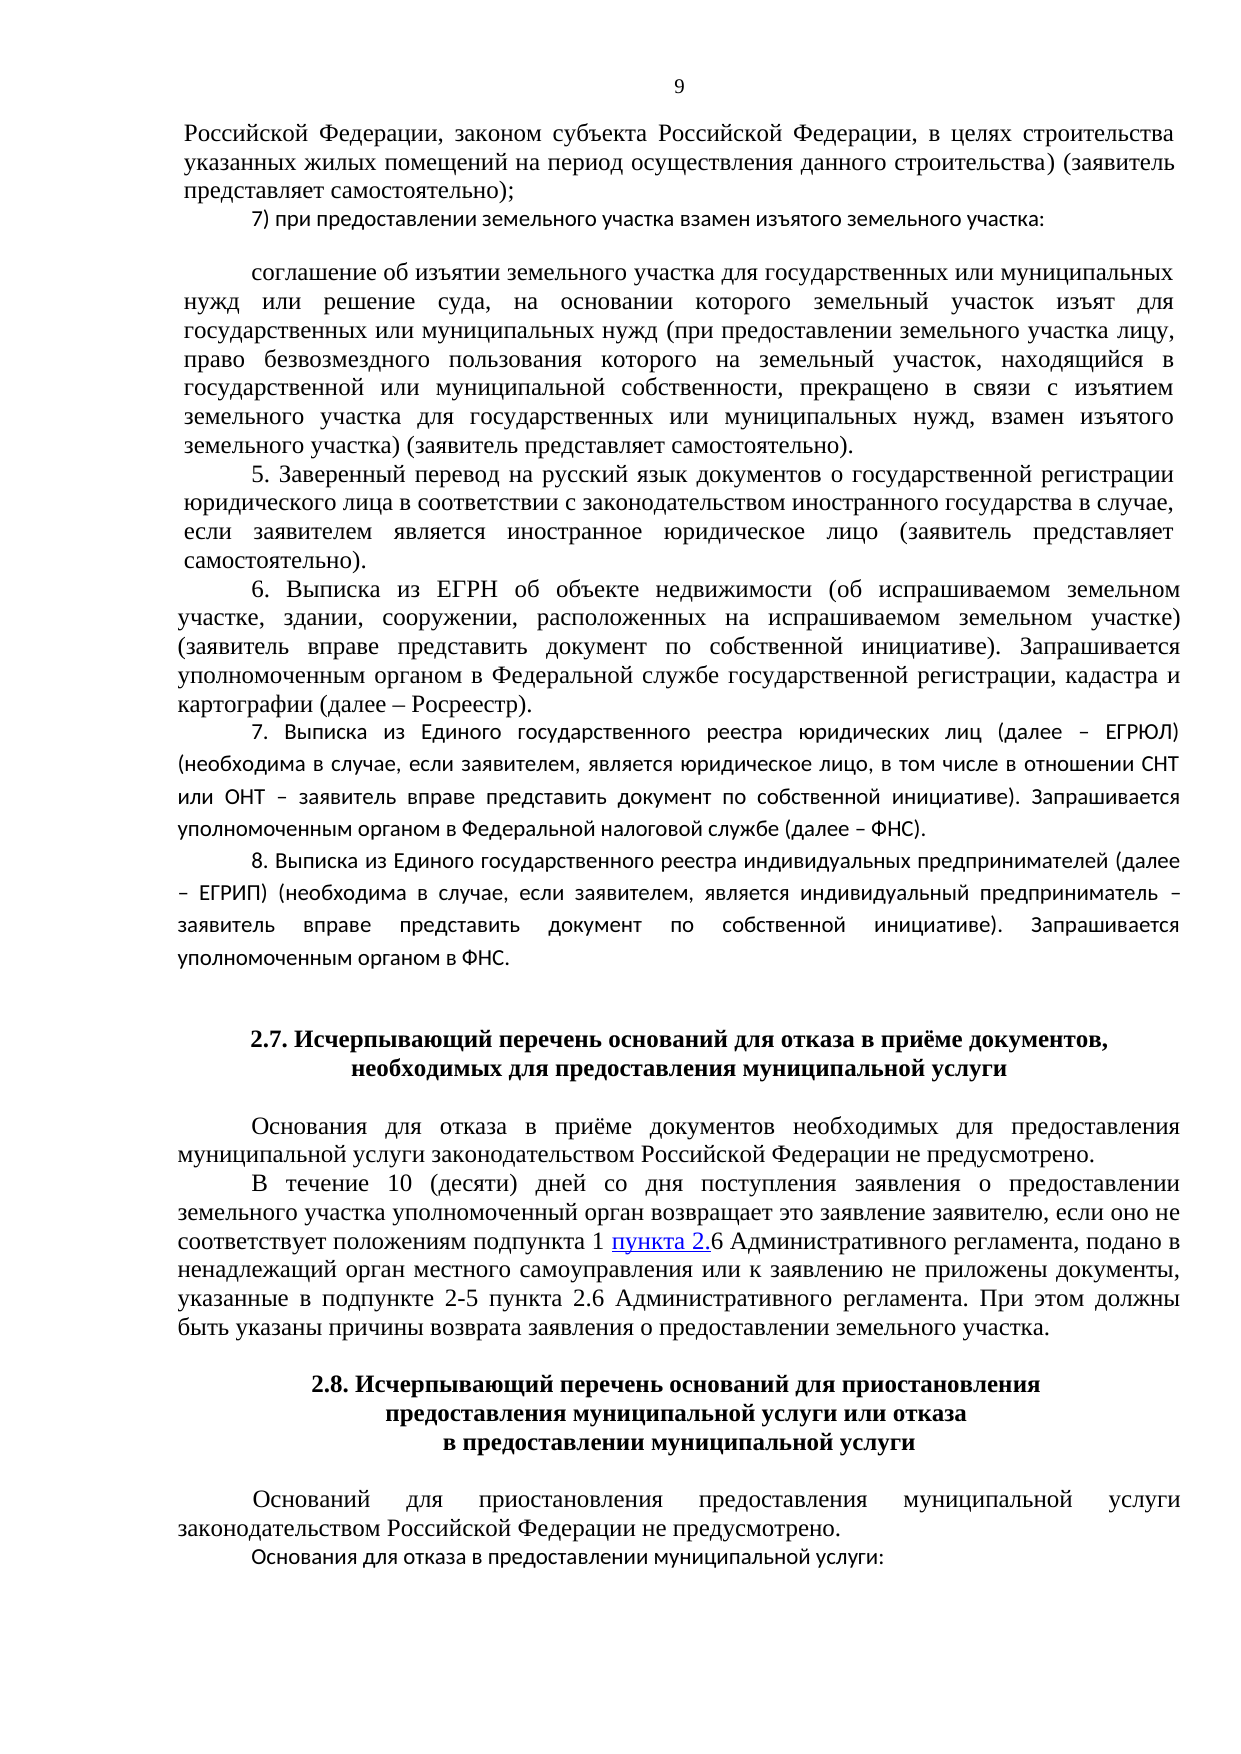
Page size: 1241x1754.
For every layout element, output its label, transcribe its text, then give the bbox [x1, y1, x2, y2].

text В течение 10 (десяти) дней со дня поступления заявления о предоставлении земельного участка уполномоченный орган возвращает это заявление заявителю, если оно не соответствует положениям подпункта 1 пункта 2.6 Административного регламента, подано в ненадлежащий орган местного самоуправления или к заявлению не приложены документы, указанные в подпункте 2-5 пункта 2.6 Административного регламента. При этом должны быть указаны причины возврата заявления о предоставлении земельного участка. [177, 1168, 1181, 1341]
text 2.8. Исчерпывающий перечень оснований для приостановления предоставления муниципальной услуги или отказа в предоставлении муниципальной услуги [177, 1369, 1181, 1456]
list Основания для отказа в предоставлении муниципальной услуги: [177, 1542, 1181, 1570]
text Основания для отказа в приёме документов необходимых для предоставления муниципальной услуги законодательством Российской Федерации не предусмотрено. [177, 1111, 1181, 1168]
text Оснований для приостановления предоставления муниципальной услуги законодательством Российской Федерации не предусмотрено. [177, 1484, 1181, 1542]
list 7. Выписка из Единого государственного реестра юридических лиц (далее – ЕГРЮЛ) (необходима в случае, если заявителем, является юридическое лицо, в том числе в отношении СНТ или ОНТ – заявитель вправе представить документ по собственной инициативе). Запрашивается уполномоченным органом в Федеральной налоговой службе (далее – ФНС). [177, 717, 1181, 842]
text 5. Заверенный перевод на русский язык документов о государственной регистрации юридического лица в соответствии с законодательством иностранного государства в случае, если заявителем является иностранное юридическое лицо (заявитель представляет самостоятельно). [184, 459, 1175, 574]
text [184, 118, 1175, 204]
text 2.7. Исчерпывающий перечень оснований для отказа в приёме документов, необходимых для предоставления муниципальной услуги [177, 1024, 1181, 1082]
list 7) при предоставлении земельного участка взамен изъятого земельного участка: [674, 204, 1181, 232]
list 8. Выписка из Единого государственного реестра индивидуальных предпринимателей (далее – ЕГРИП) (необходима в случае, если заявителем, является индивидуальный предприниматель – заявитель вправе представить документ по собственной инициативе). Запрашивается уполномоченным органом в ФНС. [177, 846, 1181, 971]
text соглашение об изъятии земельного участка для государственных или муниципальных нужд или решение суда, на основании которого земельный участок изъят для государственных или муниципальных нужд (при предоставлении земельного участка лицу, право безвозмездного пользования которого на земельный участок, находящийся в государственной или муниципальной собственности, прекращено в связи с изъятием земельного участка для государственных или муниципальных нужд, взамен изъятого земельного участка) (заявитель представляет самостоятельно). [184, 257, 1175, 459]
text 6. Выписка из ЕГРН об объекте недвижимости (об испрашиваемом земельном участке, здании, сооружении, расположенных на испрашиваемом земельном участке) (заявитель вправе представить документ по собственной инициативе). Запрашивается уполномоченным органом в Федеральной службе государственной регистрации, кадастра и картографии (далее – Росреестр). [177, 574, 1181, 717]
